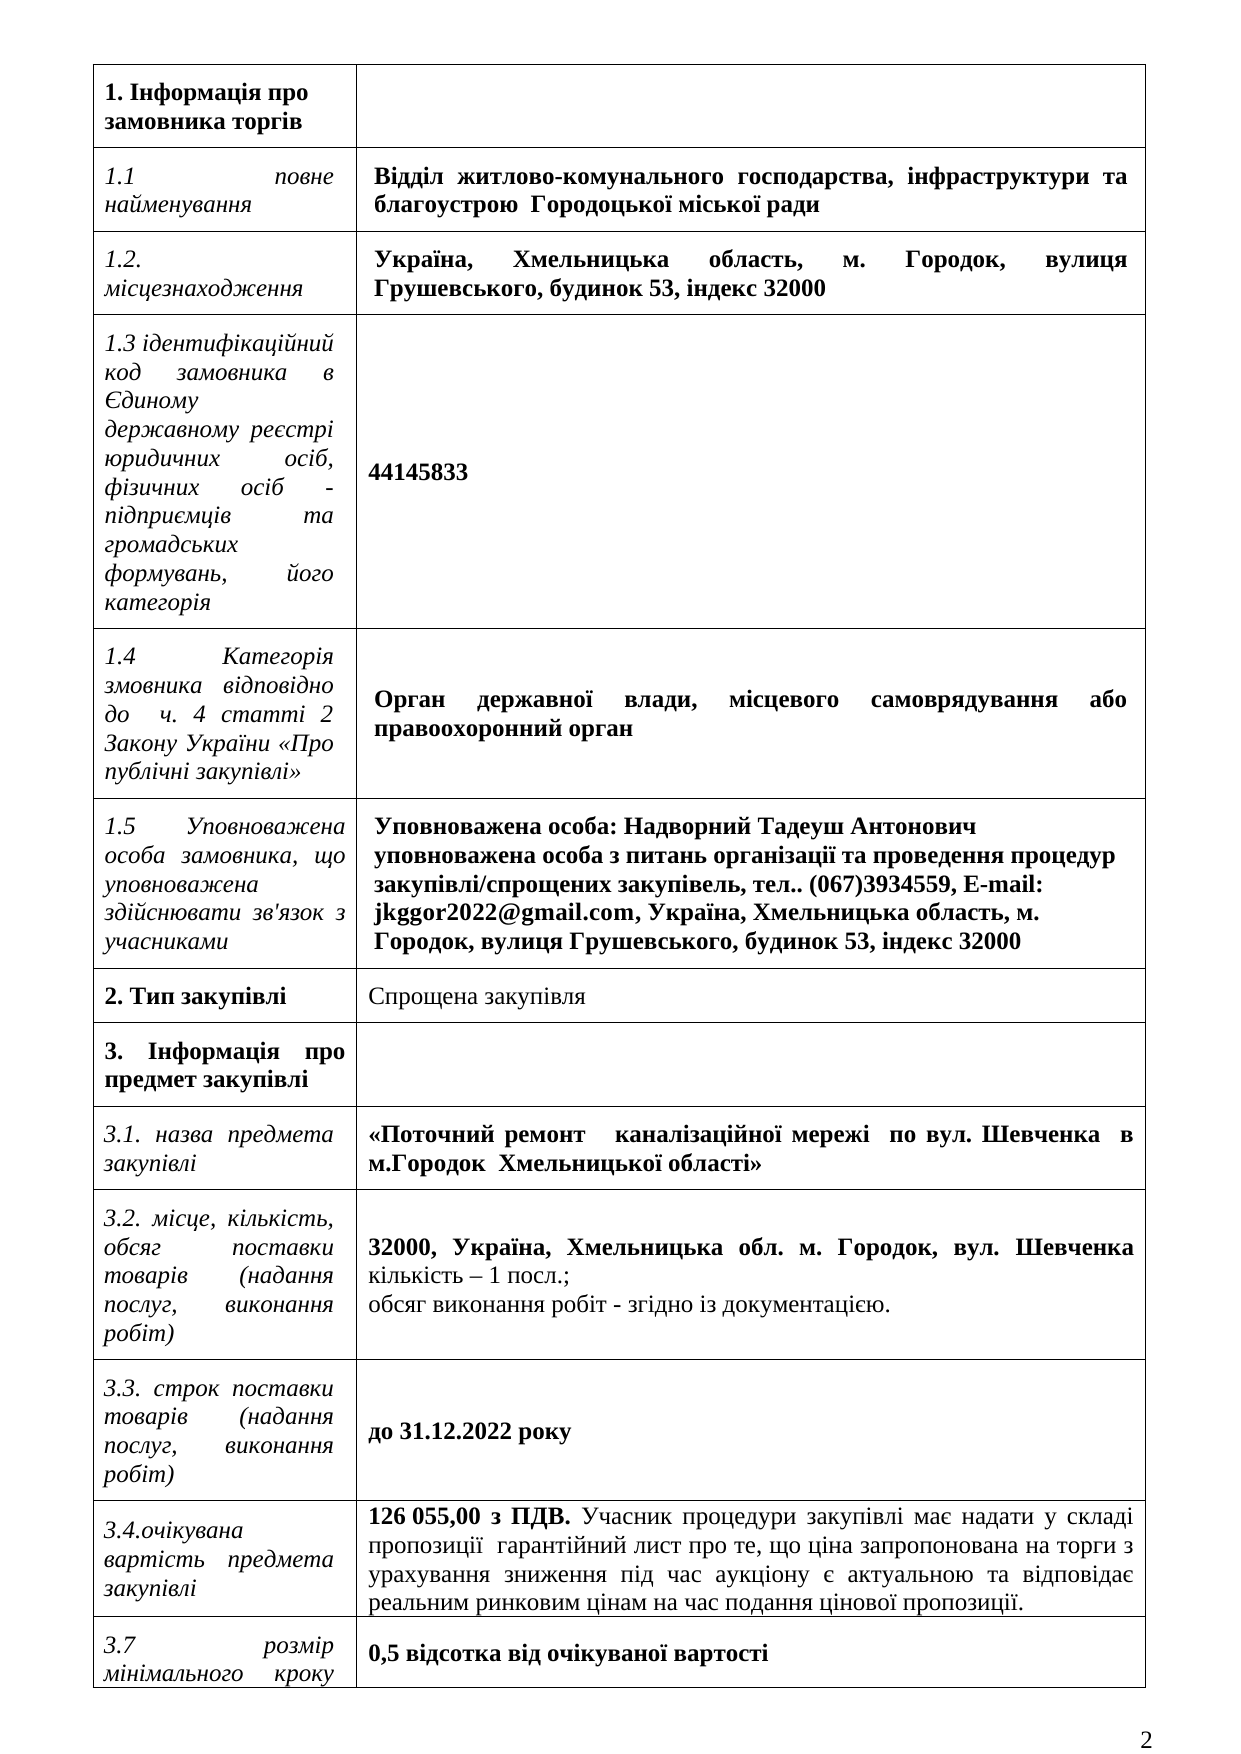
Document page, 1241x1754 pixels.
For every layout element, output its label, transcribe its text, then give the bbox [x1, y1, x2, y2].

table_cell 2. Тип закупівлі [94, 969, 356, 1022]
table_cell 44145833 [357, 315, 1145, 628]
table_cell 3. Інформація про предмет закупівлі [94, 1023, 356, 1106]
table_cell 1.4 Категорія змовника відповідно до ч. 4 статті 2 Закону України «Про публічні закупівлі» [94, 629, 356, 798]
table_cell 1. Інформація про замовника торгів [94, 65, 356, 147]
table_cell 1.1 повне найменування [94, 148, 356, 231]
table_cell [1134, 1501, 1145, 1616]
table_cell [94, 1617, 356, 1687]
table_cell 3.2. місце, кількість, обсяг поставки товарів (надання послуг, виконання робіт) [94, 1190, 356, 1359]
table_cell до 31.12.2022 року [357, 1360, 1145, 1500]
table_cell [357, 1617, 1145, 1687]
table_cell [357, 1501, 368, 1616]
table_cell 1.2. місцезнаходження [94, 232, 356, 314]
table_cell Відділ житлово-комунального господарства, інфраструктури та благоустрою Городоцької міської ради [357, 148, 1145, 231]
table_cell [357, 1023, 1145, 1106]
table_cell 3.1. назва предмета закупівлі [94, 1107, 356, 1189]
table_cell «Поточний ремонт каналізаційної мережі по вул. Шевченка в м.Городок Хмельницької області» [357, 1107, 1145, 1189]
table_cell Орган державної влади, місцевого самоврядування або правоохоронний орган [357, 629, 1145, 798]
table_cell 3.4.очікувана вартість предмета закупівлі [94, 1501, 356, 1616]
table_cell [357, 65, 1145, 147]
table_cell 1.5 Уповноважена особа замовника, що уповноважена здійснювати зв'язок з учасниками [94, 799, 356, 967]
table_cell 1.3 ідентифікаційний код замовника в Єдиному державному реєстрі юридичних осіб, фізичних осіб - підприємців та громадських формувань, його категорія [94, 315, 356, 628]
table_cell 32000, Україна, Хмельницька обл. м. Городок, вул. Шевченка кількість – 1 посл.; обсяг виконання робіт - згідно із документацією. [357, 1190, 1145, 1359]
table_cell 3.3. строк поставки товарів (надання послуг, виконання робіт) [94, 1360, 356, 1500]
table_cell Уповноважена особа: Надворний Тадеуш Антонович уповноважена особа з питань організації та проведення процедур закупівлі/спрощених закупівель, тел.. (067)3934559, E-mail: jkggor2022@gmail.com, Україна, Хмельницька область, м. Городок, вулиця Грушевського, будинок 53, індекс 32000 [357, 799, 1145, 967]
table_cell Спрощена закупівля [357, 969, 1145, 1022]
table_cell Україна, Хмельницька область, м. Городок, вулиця Грушевського, будинок 53, індекс 32000 [357, 232, 1145, 314]
